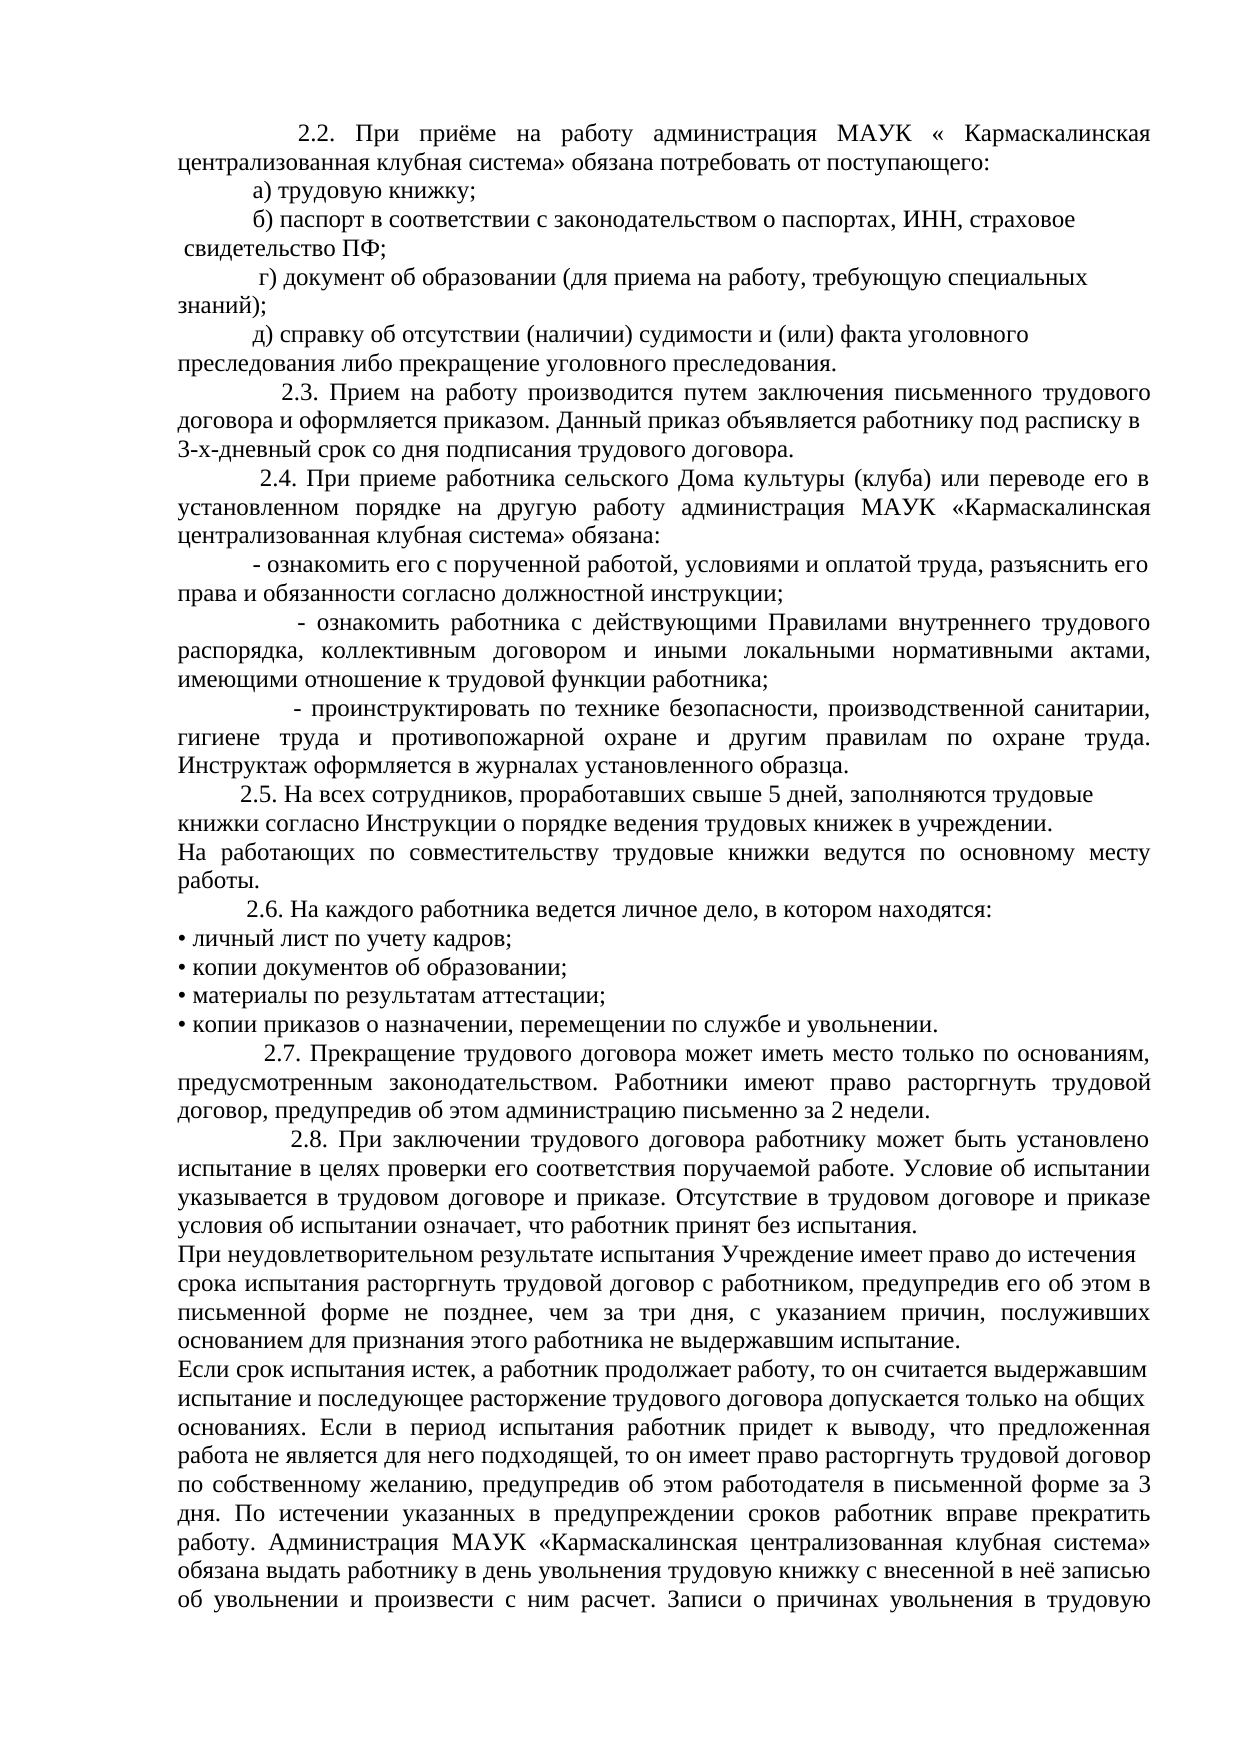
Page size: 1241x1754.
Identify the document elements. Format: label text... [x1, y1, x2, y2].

text - ознакомить работника с действующими Правилами внутреннего трудового распорядка, коллективным договором и иными локальными нормативными актами, имеющими отношение к трудовой функции работника; [177, 607, 1152, 693]
text • копии документов об образовании; [177, 952, 1152, 981]
text преследования либо прекращение уголовного преследования. [177, 348, 1152, 377]
text 2.8. При заключении трудового договора работнику может быть установлено испытание в целях проверки его соответствия поручаемой работе. Условие об испытании указывается в трудовом договоре и приказе. Отсутствие в трудовом договоре и приказе условия об испытании означает, что работник принят без испытания. [177, 1124, 1152, 1239]
text а) трудовую книжку; [177, 176, 1152, 204]
text При неудовлетворительном результате испытания Учреждение имеет право до истечения [177, 1239, 1152, 1268]
text На работающих по совместительству трудовые книжки ведутся по основному месту работы. [177, 837, 1152, 894]
text • личный лист по учету кадров; [177, 923, 1152, 952]
text 2.6. На каждого работника ведется личное дело, в котором находятся: [177, 894, 1152, 923]
text • материалы по результатам аттестации; [177, 981, 1152, 1009]
text • копии приказов о назначении, перемещении по службе и увольнении. [177, 1009, 1152, 1038]
text 2.7. Прекращение трудового договора может иметь место только по основаниям, предусмотренным законодательством. Работники имеют право расторгнуть трудовой договор, предупредив об этом администрацию письменно за 2 недели. [177, 1038, 1152, 1124]
text г) документ об образовании (для приема на работу, требующую специальных [177, 262, 1152, 291]
text свидетельство ПФ; [177, 233, 1152, 262]
text д) справку об отсутствии (наличии) судимости и (или) факта уголовного [177, 319, 1152, 348]
text Если срок испытания истек, а работник продолжает работу, то он считается выдержавшим [177, 1354, 1152, 1383]
text 2.2. При приёме на работу администрация МАУК « Кармаскалинская централизованная клубная система» обязана потребовать от поступающего: [177, 118, 1152, 176]
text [177, 1412, 1152, 1613]
text - проинструктировать по технике безопасности, производственной санитарии, гигиене труда и противопожарной охране и другим правилам по охране труда. Инструктаж оформляется в журналах установленного образца. [177, 693, 1152, 779]
text срока испытания расторгнуть трудовой договор с работником, предупредив его об этом в письменной форме не позднее, чем за три дня, с указанием причин, послуживших основанием для признания этого работника не выдержавшим испытание. [177, 1268, 1152, 1354]
text 2.4. При приеме работника сельского Дома культуры (клуба) или переводе его в установленном порядке на другую работу администрация МАУК «Кармаскалинская централизованная клубная система» обязана: [177, 463, 1152, 549]
text - ознакомить его с порученной работой, условиями и оплатой труда, разъяснить его [177, 549, 1152, 578]
text б) паспорт в соответствии с законодательством о паспортах, ИНН, страховое [177, 204, 1152, 233]
text 3-х-дневный срок со дня подписания трудового договора. [177, 434, 1152, 463]
text испытание и последующее расторжение трудового договора допускается только на общих [177, 1383, 1152, 1412]
text книжки согласно Инструкции о порядке ведения трудовых книжек в учреждении. [177, 808, 1152, 837]
text 2.3. Прием на работу производится путем заключения письменного трудового договора и оформляется приказом. Данный приказ объявляется работнику под расписку в [177, 377, 1152, 434]
text права и обязанности согласно должностной инструкции; [177, 578, 1152, 607]
text 2.5. На всех сотрудников, проработавших свыше 5 дней, заполняются трудовые [177, 779, 1152, 808]
text знаний); [177, 291, 1152, 319]
